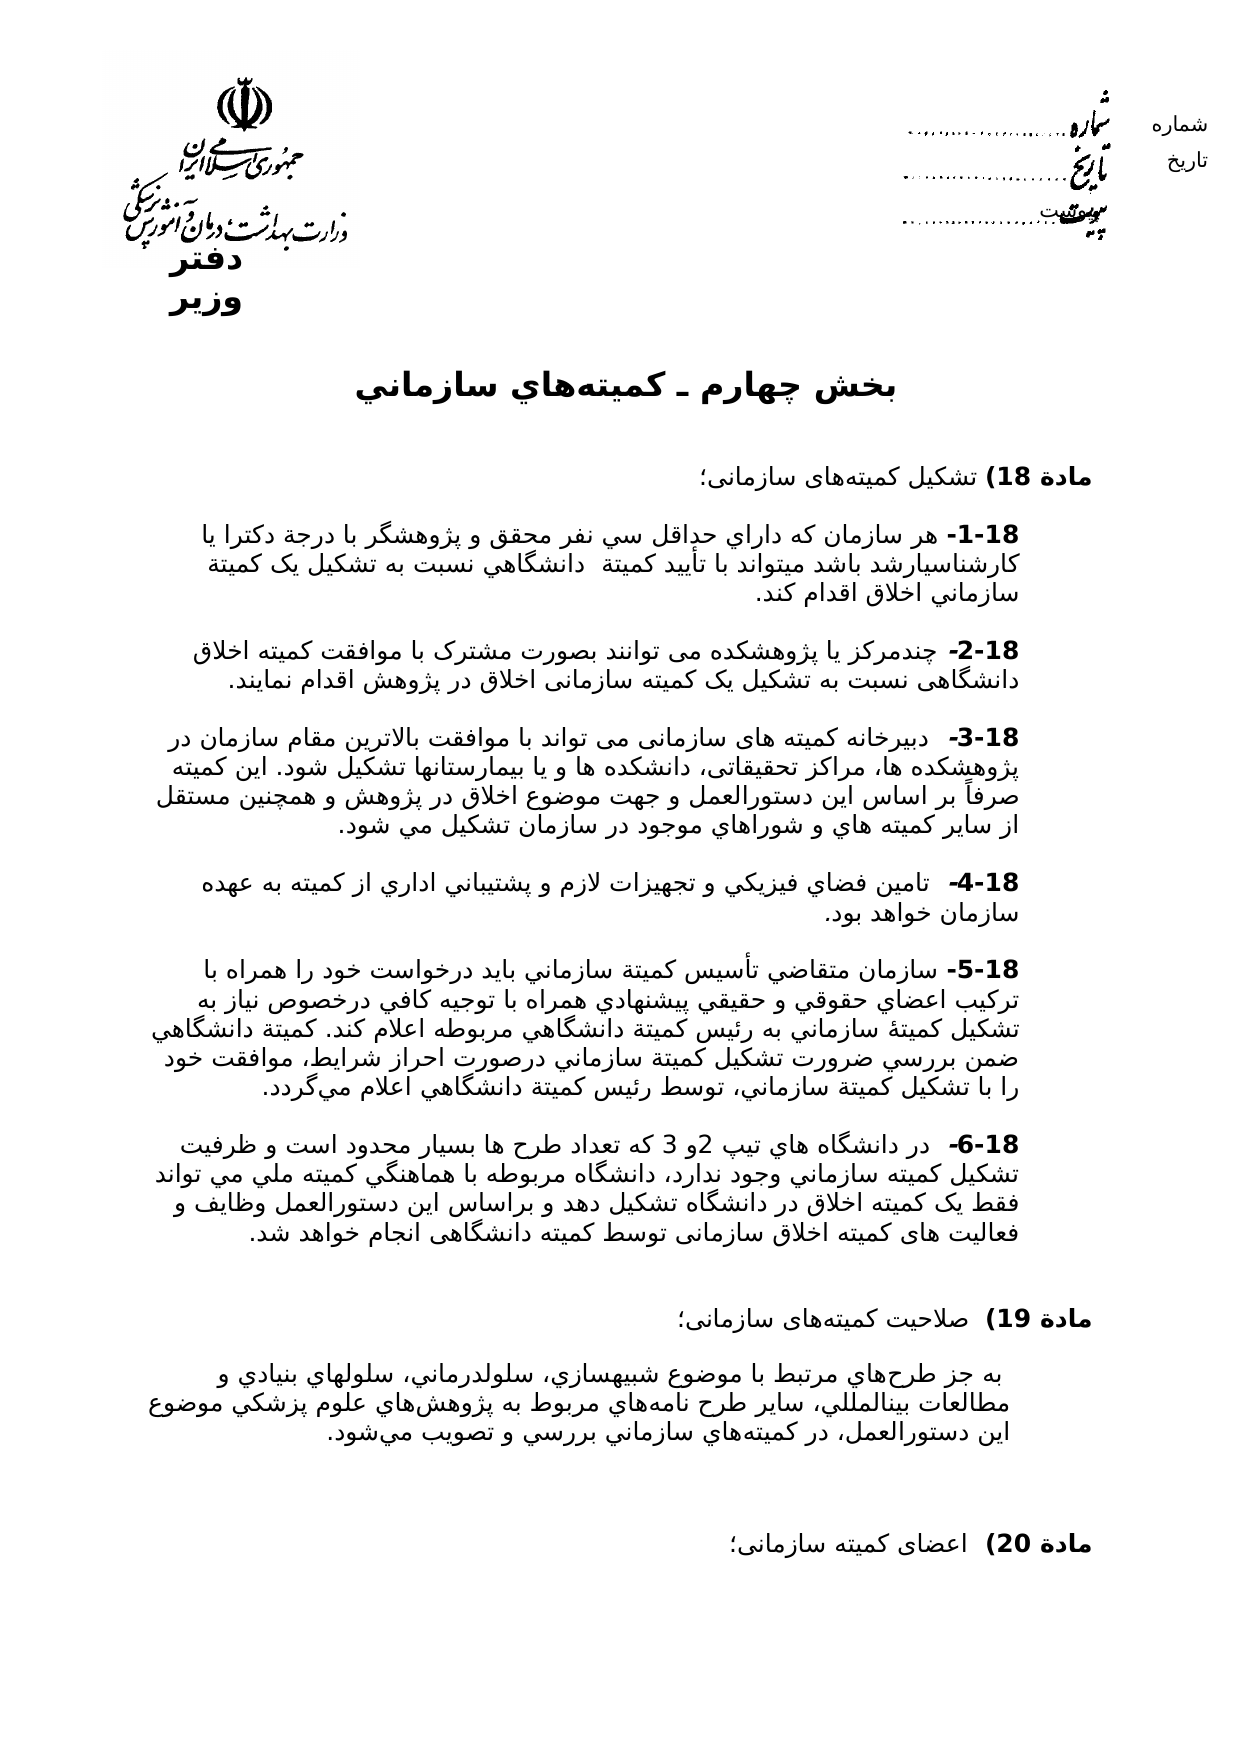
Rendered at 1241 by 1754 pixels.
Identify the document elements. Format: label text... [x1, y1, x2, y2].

text بخش چهارم ـ کميته‌هاي سازماني [148, 366, 1092, 404]
text 5-18- سازمان متقاضي تأسيس کميتة سازماني بايد درخواست خود را همراه با ترکيب اعضاي حقوقي و حقيقي پيشنهادي همراه با توجيه کافي در‌خصوص نياز به تشکيل کميتۀ سازماني به رئيس کميتة دانشگاهي مربوطه اعلام کند. كميتة دانشگاهي ضمن بررسي ضرورت تشکيل كميتة سازماني درصورت احراز شرايط، موافقت خود را با تشکيل كميتة سازماني، توسط رئيس کميتة دانشگاهي اعلام مي‌گردد. [148, 956, 1019, 1102]
text مادة 20) اعضای کمیته سازمانی؛ [148, 1529, 1092, 1558]
text مادة 19) صلاحیت کمیته‌های سازمانی؛ [148, 1304, 1092, 1334]
text مادة 18) تشکیل کمیته‌های سازمانی؛ [148, 462, 1092, 491]
text 6-18- در دانشگاه هاي تيپ 2و 3 که تعداد طرح ها بسيار محدود است و ظرفيت تشکيل کميته سازماني وجود ندارد، دانشگاه مربوطه با هماهنگي کميته ملي مي تواند فقط يک کميته اخلاق در دانشگاه تشکيل دهد و براساس این دستورالعمل وظایف و فعالیت های کمیته اخلاق سازمانی توسط کمیته دانشگاهی انجام خواهد شد. [148, 1130, 1019, 1247]
text 1-18- هر سازمان که داراي حداقل سي نفر محقق و پژوهشگر با درجة دکترا يا کارشناسيارشد باشد ميتواند با تأييد کميتة دانشگاهي نسبت به تشکيل يک کميتة سازماني اخلاق اقدام کند. [148, 520, 1019, 607]
text 4-18- تامين فضاي فيزيکي و تجهيزات لازم و پشتيباني اداري از کميته به عهده سازمان خواهد بود. [148, 869, 1019, 927]
text 2-18- چندمرکز یا پژوهشکده می توانند بصورت مشترک با موافقت کمیته اخلاق دانشگاهی نسبت به تشکيل یک کمیته سازمانی اخلاق در پژوهش اقدام نمایند. [148, 636, 1019, 694]
text به جز طرح‌هاي مرتبط با موضوع شبيهسازي، سلولدرماني، سلولهاي بنيادي و مطالعات بينالمللي، ساير طرح ‌نامه‌هاي مربوط به پژوهش‌هاي علوم پزشکي موضوع اين دستورالعمل، در کميته‌هاي سازماني بررسي و تصويب مي‌شود. [148, 1359, 1010, 1447]
text 3-18- دبیرخانه کمیته های سازمانی می تواند با موافقت بالاترین مقام سازمان در پژوهشکده ها، مراکز تحقیقاتی، دانشکده ها و یا بیمارستانها تشکیل شود. اين کميته صرفاً بر اساس اين دستورالعمل و جهت موضوع اخلاق در پژوهش و همچنين مستقل از ساير کميته هاي و شوراهاي موجود در سازمان تشکيل مي شود. [148, 723, 1019, 840]
